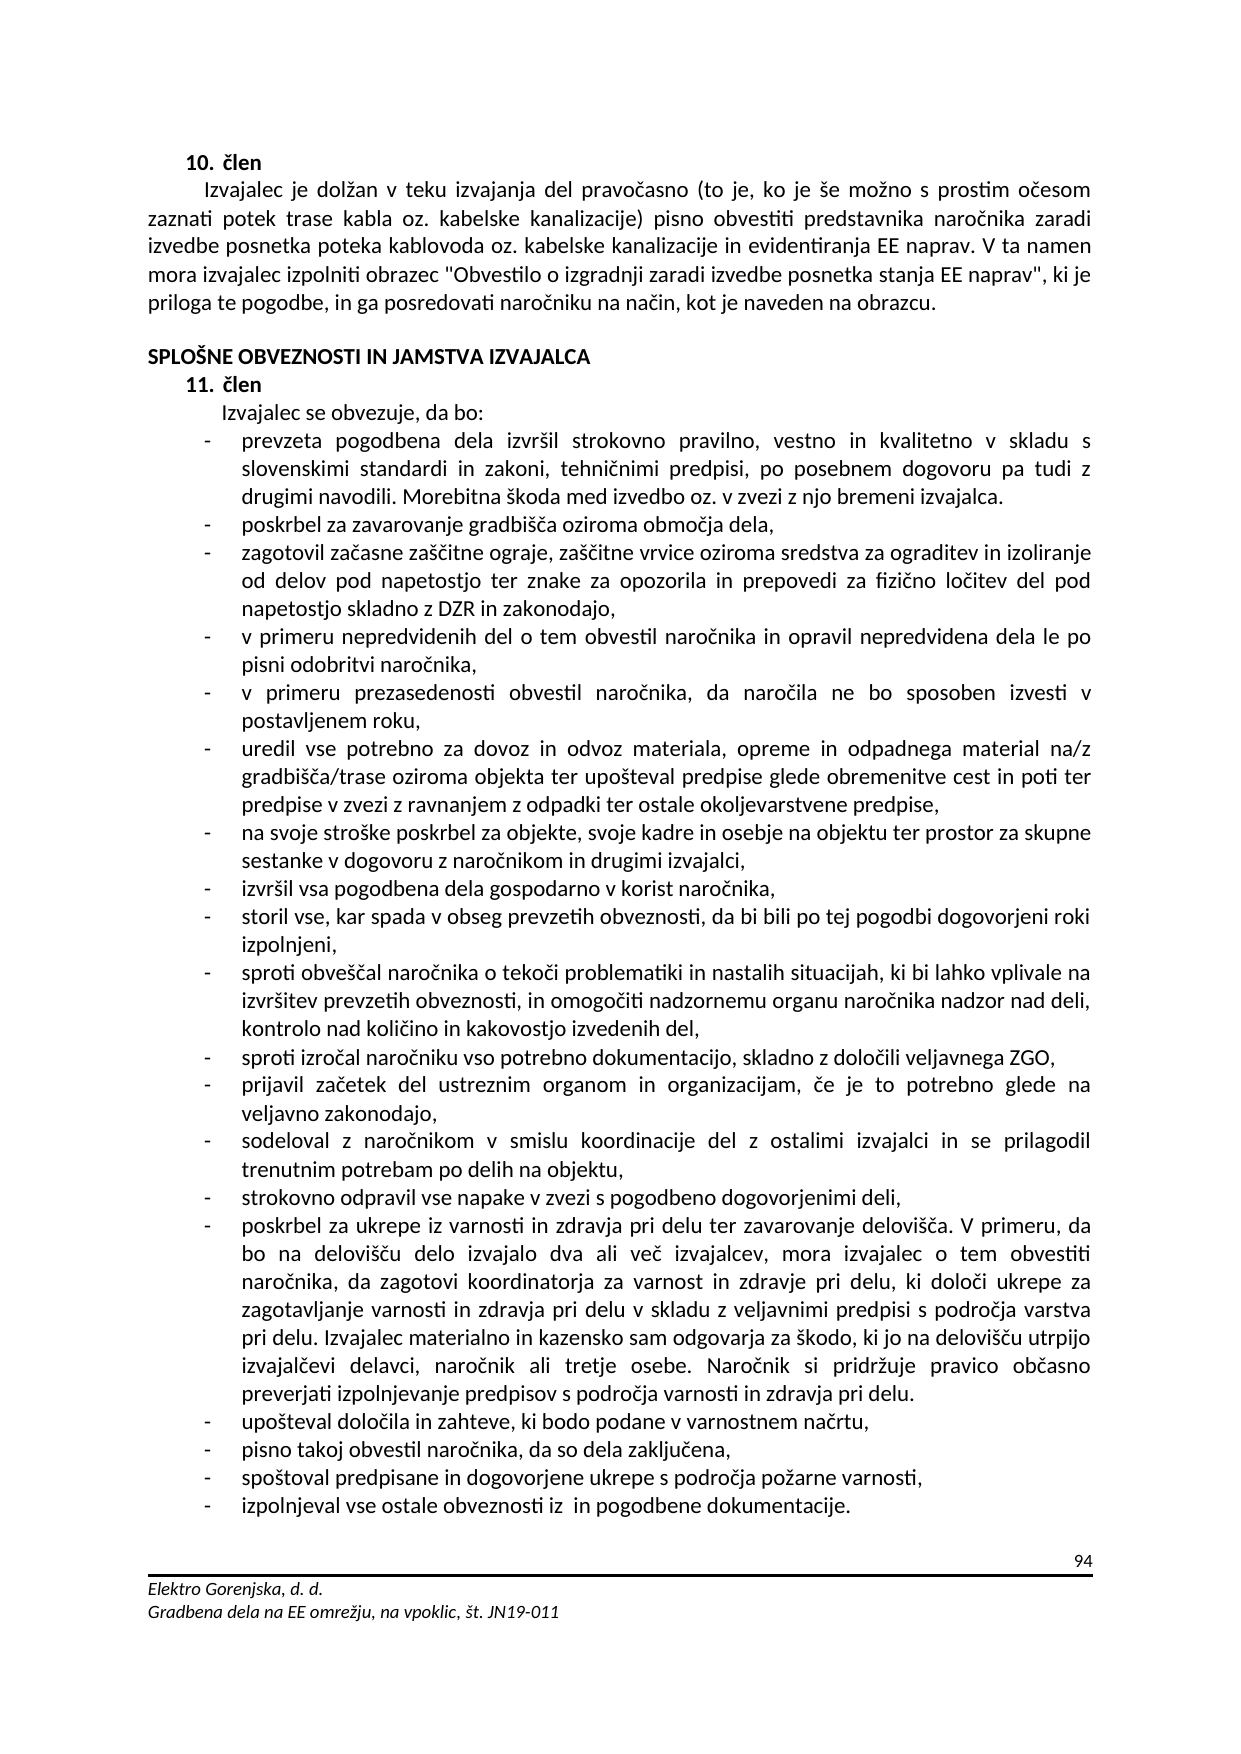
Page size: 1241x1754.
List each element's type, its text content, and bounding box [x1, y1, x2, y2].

list sproti obveščal naročnika o tekoči problematiki in nastalih situacijah, ki bi lahko vplivale na izvršitev prevzetih obveznosti, in omogočiti nadzornemu organu naročnika nadzor nad deli, kontrolo nad količino in kakovostjo izvedenih del, [204, 958, 1093, 1043]
list pisno takoj obvestil naročnika, da so dela zaključena, [204, 1435, 1093, 1463]
text Izvajalec je dolžan v teku izvajanja del pravočasno (to je, ko je še možno s prostim očesom zaznati potek trase kabla oz. kabelske kanalizacije) pisno obvestiti predstavnika naročnika zaradi izvedbe posnetka poteka kablovoda oz. kabelske kanalizacije in evidentiranja EE naprav. V ta namen mora izvajalec izpolniti obrazec "Obvestilo o izgradnji zaradi izvedbe posnetka stanja EE naprav", ki je priloga te pogodbe, in ga posredovati naročniku na način, kot je naveden na obrazcu. [148, 176, 1093, 316]
list storil vse, kar spada v obseg prevzetih obveznosti, da bi bili po tej pogodbi dogovorjeni roki izpolnjeni, [204, 902, 1093, 958]
list uredil vse potrebno za dovoz in odvoz materiala, opreme in odpadnega material na/z gradbišča/trase oziroma objekta ter upošteval predpise glede obremenitve cest in poti ter predpise v zvezi z ravnanjem z odpadki ter ostale okoljevarstvene predpise, [204, 734, 1093, 818]
list v primeru prezasedenosti obvestil naročnika, da naročila ne bo sposoben izvesti v postavljenem roku, [204, 678, 1093, 734]
list prevzeta pogodbena dela izvršil strokovno pravilno, vestno in kvalitetno v skladu s slovenskimi standardi in zakoni, tehničnimi predpisi, po posebnem dogovoru pa tudi z drugimi navodili. Morebitna škoda med izvedbo oz. v zvezi z njo bremeni izvajalca. [204, 426, 1093, 510]
list poskrbel za zavarovanje gradbišča oziroma območja dela, [204, 510, 1093, 538]
list upošteval določila in zahteve, ki bodo podane v varnostnem načrtu, [204, 1407, 1093, 1435]
list člen [185, 370, 1093, 398]
list v primeru nepredvidenih del o tem obvestil naročnika in opravil nepredvidena dela le po pisni odobritvi naročnika, [204, 622, 1093, 678]
list na svoje stroške poskrbel za objekte, svoje kadre in osebje na objektu ter prostor za skupne sestanke v dogovoru z naročnikom in drugimi izvajalci, [204, 818, 1093, 874]
list strokovno odpravil vse napake v zvezi s pogodbeno dogovorjenimi deli, [204, 1183, 1093, 1211]
text SPLOŠNE OBVEZNOSTI IN JAMSTVA IZVAJALCA [148, 342, 1093, 370]
list poskrbel za ukrepe iz varnosti in zdravja pri delu ter zavarovanje delovišča. V primeru, da bo na delovišču delo izvajalo dva ali več izvajalcev, mora izvajalec o tem obvestiti naročnika, da zagotovi koordinatorja za varnost in zdravje pri delu, ki določi ukrepe za zagotavljanje varnosti in zdravja pri delu v skladu z veljavnimi predpisi s področja varstva pri delu. Izvajalec materialno in kazensko sam odgovarja za škodo, ki jo na delovišču utrpijo izvajalčevi delavci, naročnik ali tretje osebe. Naročnik si pridržuje pravico občasno preverjati izpolnjevanje predpisov s področja varnosti in zdravja pri delu. [204, 1211, 1093, 1407]
list sodeloval z naročnikom v smislu koordinacije del z ostalimi izvajalci in se prilagodil trenutnim potrebam po delih na objektu, [204, 1127, 1093, 1183]
list sproti izročal naročniku vso potrebno dokumentacijo, skladno z določili veljavnega ZGO, [204, 1043, 1093, 1071]
list izvršil vsa pogodbena dela gospodarno v korist naročnika, [204, 874, 1093, 902]
list člen [185, 148, 1093, 176]
list spoštoval predpisane in dogovorjene ukrepe s področja požarne varnosti, [204, 1463, 1093, 1491]
list izpolnjeval vse ostale obveznosti iz in pogodbene dokumentacije. [204, 1491, 1093, 1519]
list zagotovil začasne zaščitne ograje, zaščitne vrvice oziroma sredstva za ograditev in izoliranje od delov pod napetostjo ter znake za opozorila in prepovedi za fizično ločitev del pod napetostjo skladno z DZR in zakonodajo, [204, 538, 1093, 622]
list prijavil začetek del ustreznim organom in organizacijam, če je to potrebno glede na veljavno zakonodajo, [204, 1071, 1093, 1127]
text Izvajalec se obvezuje, da bo: [148, 398, 1093, 426]
